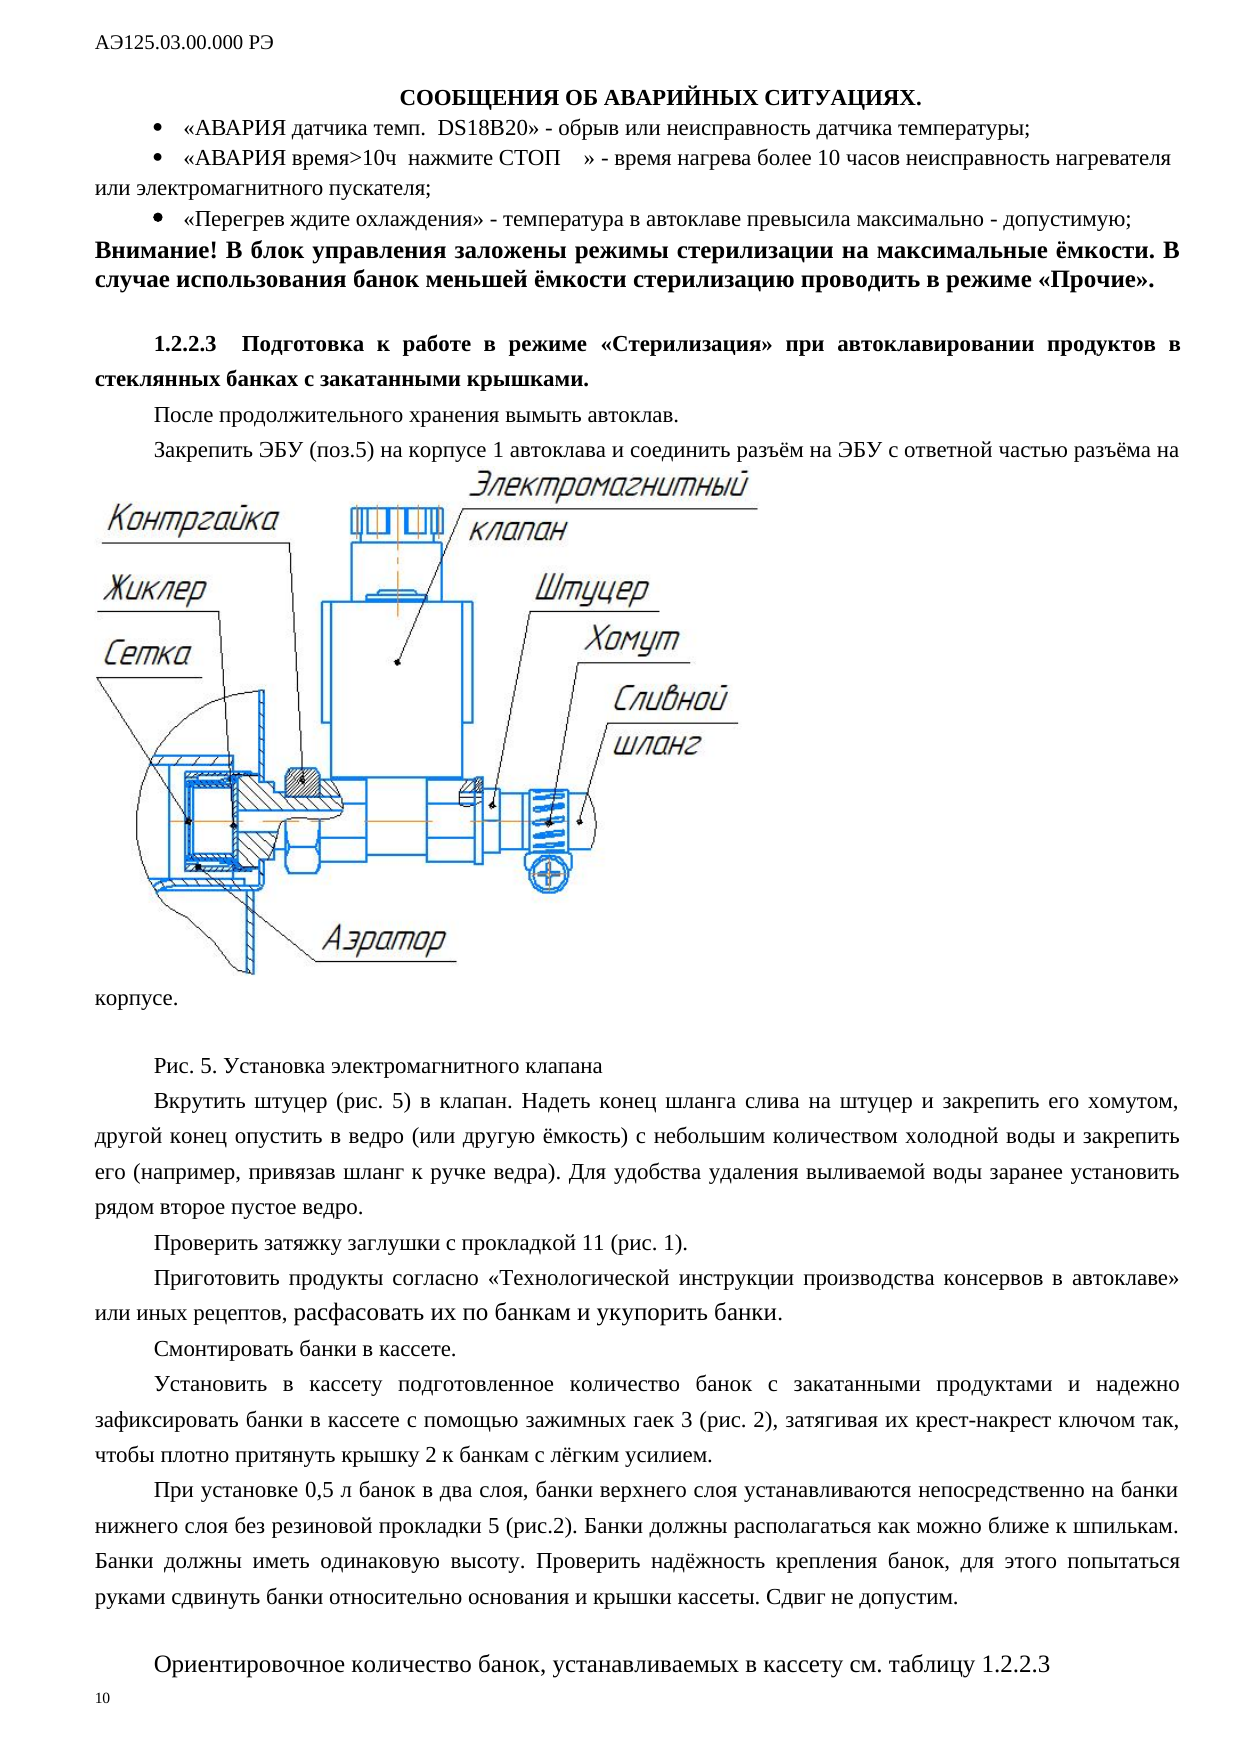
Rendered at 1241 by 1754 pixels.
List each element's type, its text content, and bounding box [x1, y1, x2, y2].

list «АВАРИЯ датчика темп. DS18B20» - обрыв или неисправность датчика температуры; [94, 114, 1181, 140]
text 1.2.2.3 Подготовка к работе в режиме «Стерилизация» при автоклавировании продуктов в стеклянных банках с закатанными крышками. [94, 323, 1181, 394]
picture [94, 466, 761, 977]
text Вкрутить штуцер (рис. 5) в клапан. Надеть конец шланга слива на штуцер и закрепить его хомутом, другой конец опустить в ведро (или другую ёмкость) с небольшим количеством холодной воды и закрепить его (например, привязав шланг к ручке ведра). Для удобства удаления выливаемой воды заранее установить рядом второе пустое ведро. [94, 1080, 1181, 1222]
text Установить в кассету подготовленное количество банок с закатанными продуктами и надежно зафиксировать банки в кассете с помощью зажимных гаек 3 (рис. 2), затягивая их крест-накрест ключом так, чтобы плотно притянуть крышку 2 к банкам с лёгким усилием. [94, 1363, 1181, 1469]
text Внимание! В блок управления заложены режимы стерилизации на максимальные ёмкости. В случае использования банок меньшей ёмкости стерилизацию проводить в режиме «Прочие». [94, 235, 1181, 293]
text Смонтировать банки в кассете. [153, 1328, 1181, 1363]
text Приготовить продукты согласно «Технологической инструкции производства консервов в автоклаве» или иных рецептов, расфасовать их по банкам и укупорить банки. [94, 1257, 1181, 1328]
text После продолжительного хранения вымыть автоклав. [153, 394, 1181, 429]
text Ориентировочное количество банок, устанавливаемых в кассету см. таблицу 1.2.2.3 [153, 1647, 1181, 1679]
text СООБЩЕНИЯ ОБ АВАРИЙНЫХ СИТУАЦИЯХ. [140, 84, 1181, 110]
text Рис. 5. Установка электромагнитного клапана [94, 1048, 1181, 1080]
text Проверить затяжку заглушки с прокладкой 11 (рис. 1). [153, 1222, 1181, 1257]
list «Перегрев ждите охлаждения» - температура в автоклаве превысила максимально - допустимую; [94, 205, 1181, 231]
list «АВАРИЯ время>10ч нажмите СТОП » - время нагрева более 10 часов неисправность нагревателя или электромагнитного пускателя; [94, 144, 1181, 201]
text При установке 0,5 л банок в два слоя, банки верхнего слоя устанавливаются непосредственно на банки нижнего слоя без резиновой прокладки 5 (рис.2). Банки должны располагаться как можно ближе к шпилькам. Банки должны иметь одинаковую высоту. Проверить надёжность крепления банок, для этого попытаться руками сдвинуть банки относительно основания и крышки кассеты. Сдвиг не допустим. [94, 1469, 1181, 1611]
